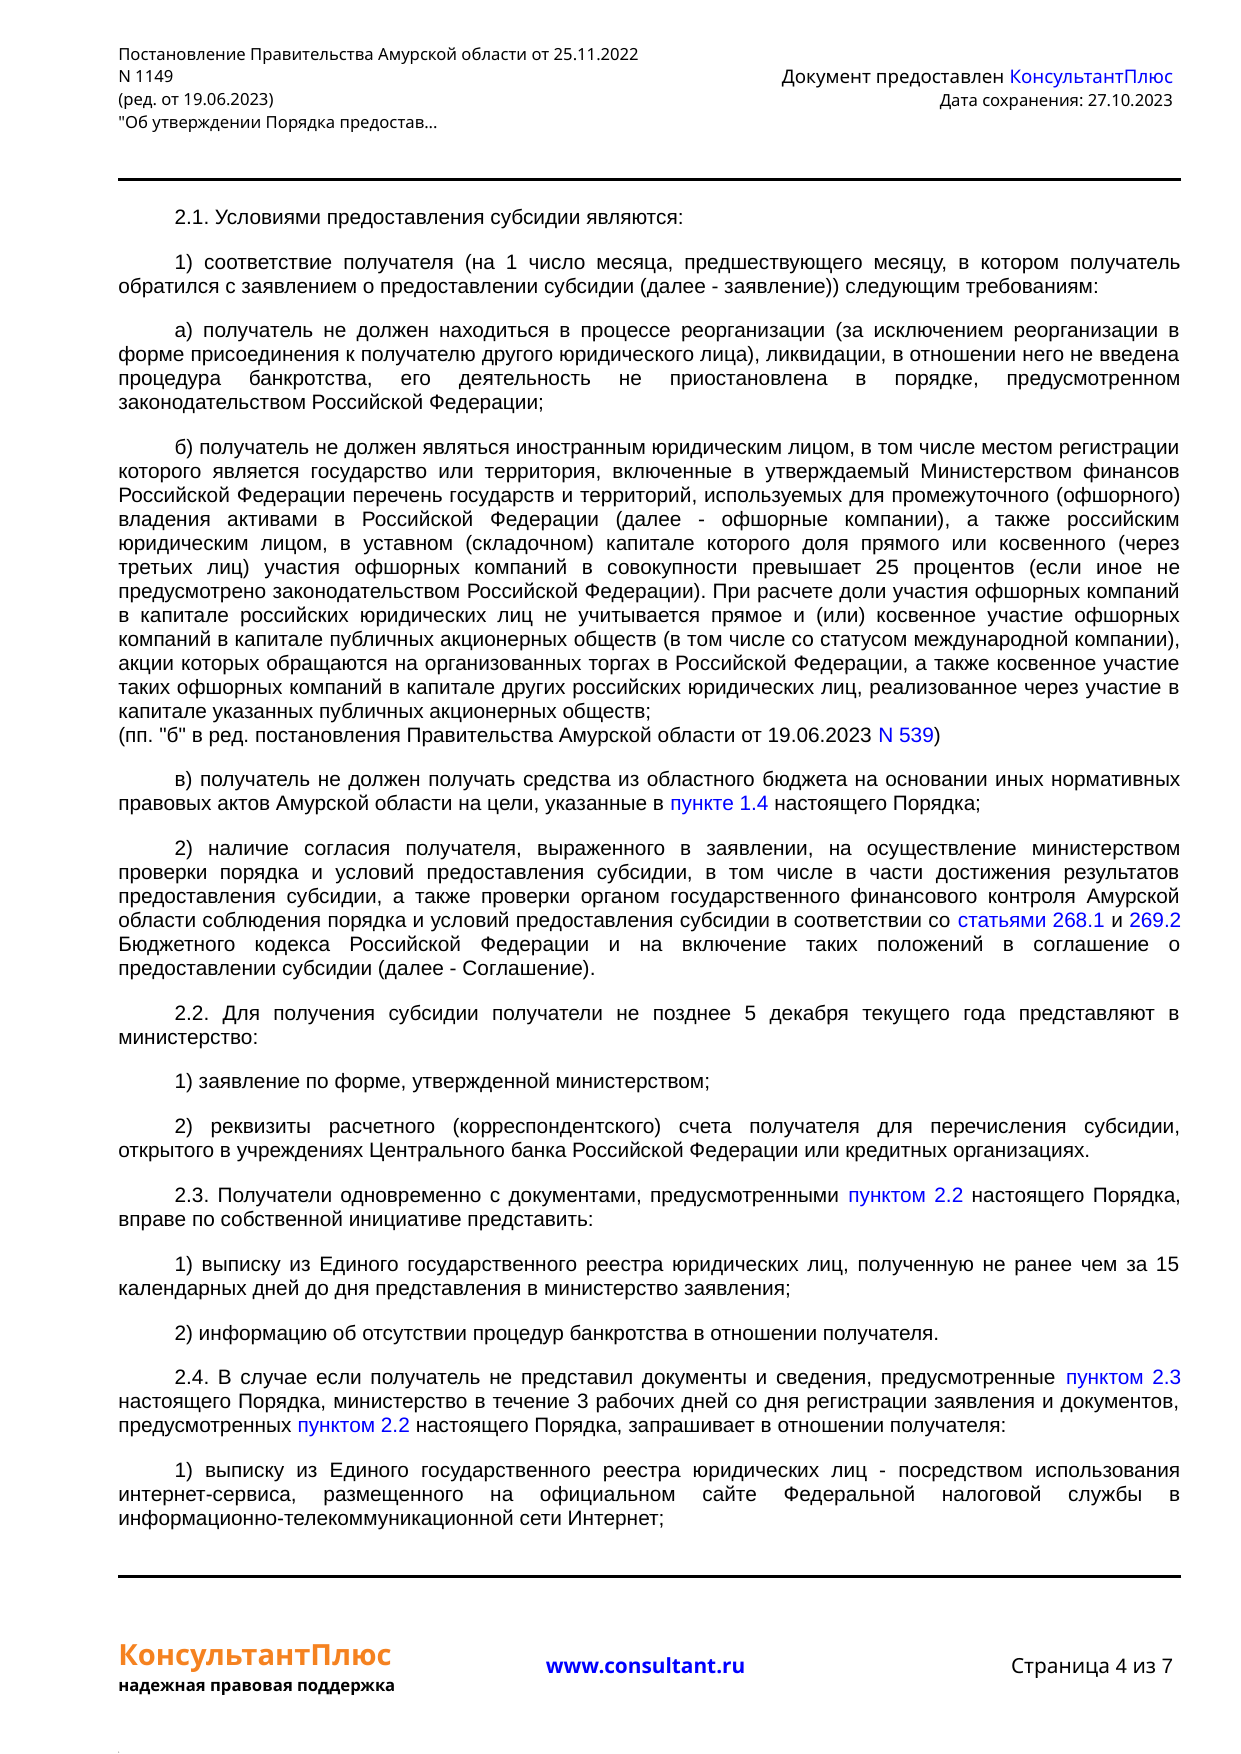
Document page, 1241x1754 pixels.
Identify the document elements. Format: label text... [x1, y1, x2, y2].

text 1) выписку из Единого государственного реестра юридических лиц - посредством использования интернет-сервиса, размещенного на официальном сайте Федеральной налоговой службы в информационно-телекоммуникационной сети Интернет; [118, 1458, 1181, 1530]
text 2.2. Для получения субсидии получатели не позднее 5 декабря текущего года представляют в министерство: [118, 1001, 1181, 1048]
text в) получатель не должен получать средства из областного бюджета на основании иных нормативных правовых актов Амурской области на цели, указанные в пункте 1.4 настоящего Порядка; [118, 767, 1181, 815]
text 2.4. В случае если получатель не представил документы и сведения, предусмотренные пунктом 2.3 настоящего Порядка, министерство в течение 3 рабочих дней со дня регистрации заявления и документов, предусмотренных пунктом 2.2 настоящего Порядка, запрашивает в отношении получателя: [118, 1365, 1181, 1437]
text 2.1. Условиями предоставления субсидии являются: [118, 205, 1181, 229]
text 2.3. Получатели одновременно с документами, предусмотренными пунктом 2.2 настоящего Порядка, вправе по собственной инициативе представить: [118, 1183, 1181, 1231]
text 1) заявление по форме, утвержденной министерством; [118, 1069, 1181, 1093]
text 2) информацию об отсутствии процедур банкротства в отношении получателя. [118, 1320, 1181, 1344]
text (пп. "б" в ред. постановления Правительства Амурской области от 19.06.2023 N 539) [118, 722, 1181, 746]
text 2) реквизиты расчетного (корреспондентского) счета получателя для перечисления субсидии, открытого в учреждениях Центрального банка Российской Федерации или кредитных организациях. [118, 1114, 1181, 1162]
text 1) соответствие получателя (на 1 число месяца, предшествующего месяцу, в котором получатель обратился с заявлением о предоставлении субсидии (далее - заявление)) следующим требованиям: [118, 249, 1181, 297]
text 2) наличие согласия получателя, выраженного в заявлении, на осуществление министерством проверки порядка и условий предоставления субсидии, в том числе в части достижения результатов предоставления субсидии, а также проверки органом государственного финансового контроля Амурской области соблюдения порядка и условий предоставления субсидии в соответствии со статьями 268.1 и 269.2 Бюджетного кодекса Российской Федерации и на включение таких положений в соглашение о предоставлении субсидии (далее - Соглашение). [118, 836, 1181, 980]
text 1) выписку из Единого государственного реестра юридических лиц, полученную не ранее чем за 15 календарных дней до дня представления в министерство заявления; [118, 1252, 1181, 1299]
text б) получатель не должен являться иностранным юридическим лицом, в том числе местом регистрации которого является государство или территория, включенные в утверждаемый Министерством финансов Российской Федерации перечень государств и территорий, используемых для промежуточного (офшорного) владения активами в Российской Федерации (далее - офшорные компании), а также российским юридическим лицом, в уставном (складочном) капитале которого доля прямого или косвенного (через третьих лиц) участия офшорных компаний в совокупности превышает 25 процентов (если иное не предусмотрено законодательством Российской Федерации). При расчете доли участия офшорных компаний в капитале российских юридических лиц не учитывается прямое и (или) косвенное участие офшорных компаний в капитале публичных акционерных обществ (в том числе со статусом международной компании), акции которых обращаются на организованных торгах в Российской Федерации, а также косвенное участие таких офшорных компаний в капитале других российских юридических лиц, реализованное через участие в капитале указанных публичных акционерных обществ; [118, 435, 1181, 722]
text а) получатель не должен находиться в процессе реорганизации (за исключением реорганизации в форме присоединения к получателю другого юридического лица), ликвидации, в отношении него не введена процедура банкротства, его деятельность не приостановлена в порядке, предусмотренном законодательством Российской Федерации; [118, 318, 1181, 414]
